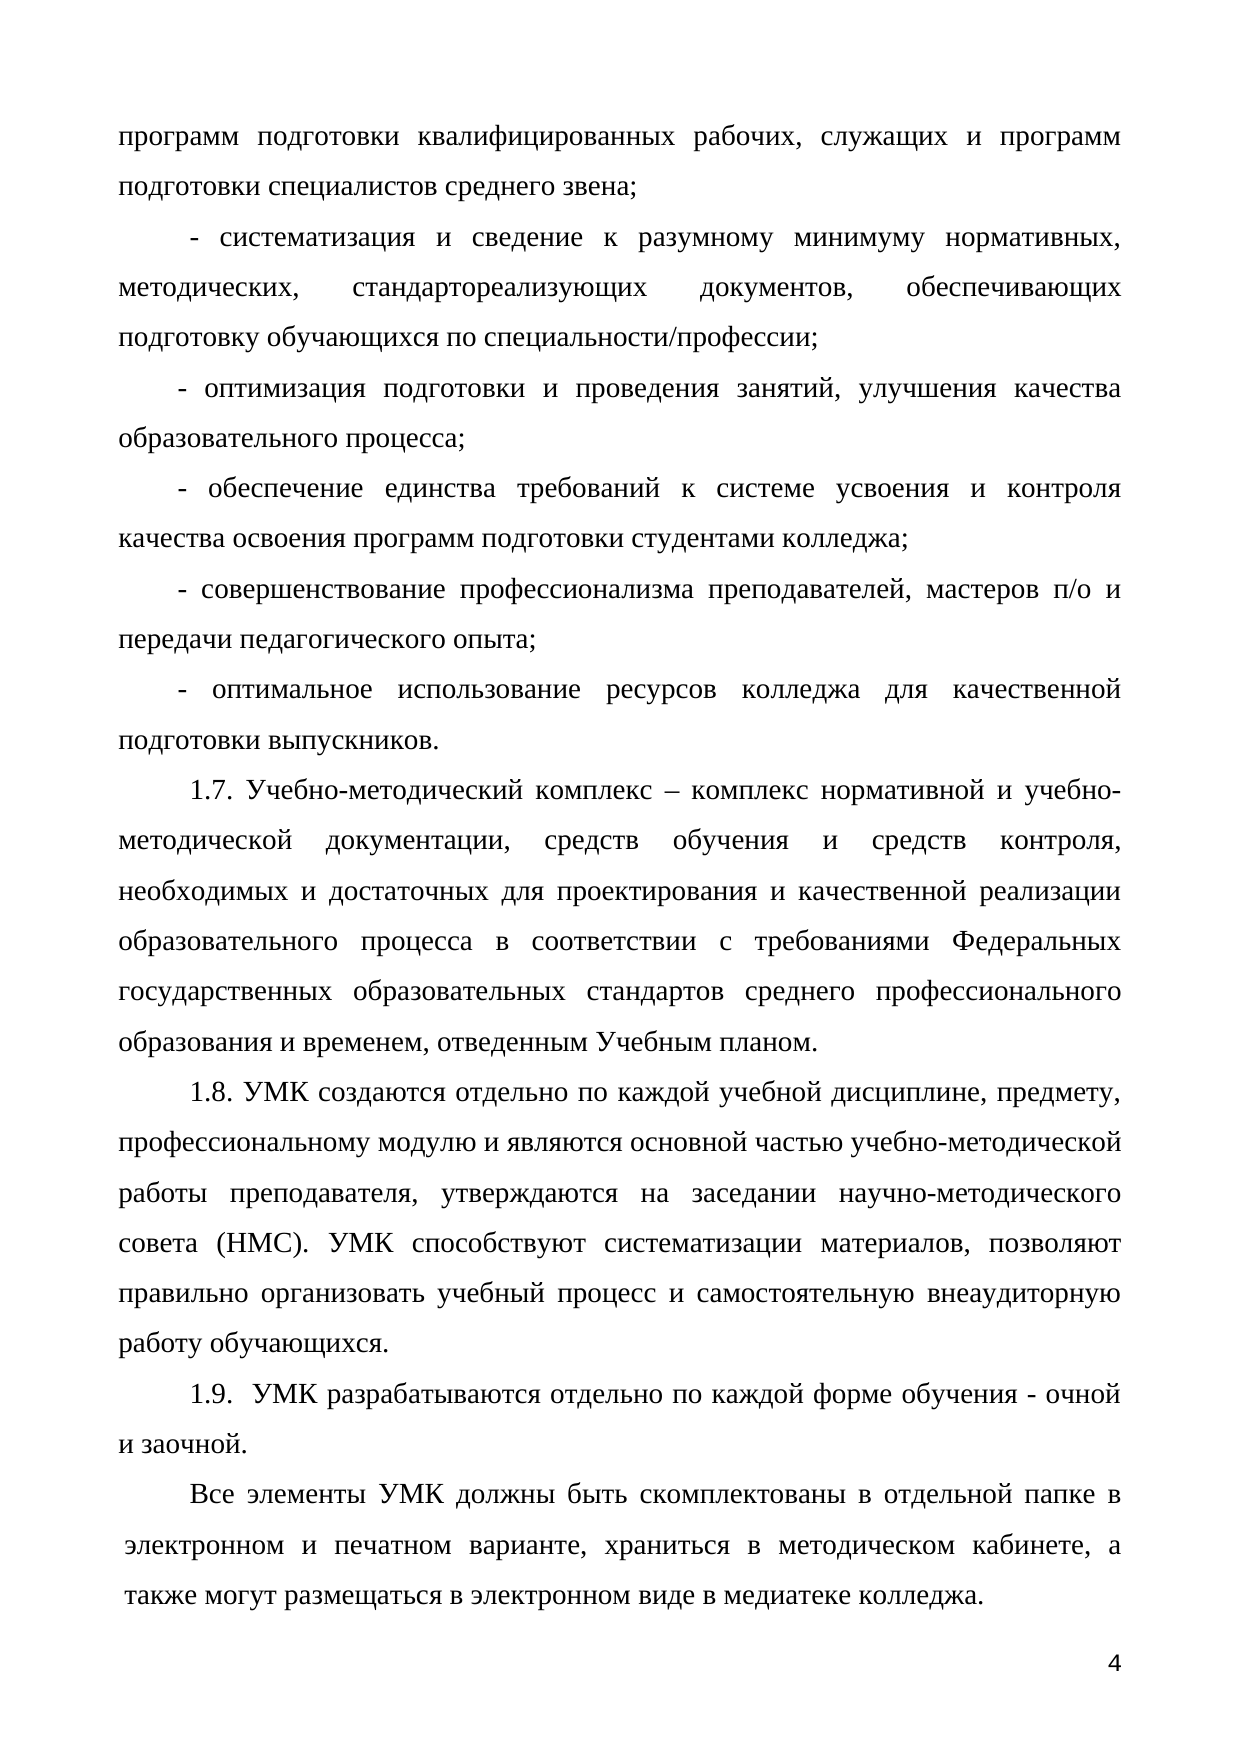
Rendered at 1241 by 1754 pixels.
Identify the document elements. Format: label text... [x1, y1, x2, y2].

text Все элементы УМК должны быть скомплектованы в отдельной папке в электронном и печатном варианте, храниться в методическом кабинете, а также могут размещаться в электронном виде в медиатеке колледжа. [124, 1477, 1122, 1611]
text - систематизация и сведение к разумному минимуму нормативных, методических, стандартореализующих документов, обеспечивающих подготовку обучающихся по специальности/профессии; [118, 219, 1122, 353]
text - оптимизация подготовки и проведения занятий, улучшения качества образовательного процесса; [118, 370, 1122, 453]
text - оптимальное использование ресурсов колледжа для качественной подготовки выпускников. [118, 672, 1122, 755]
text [118, 118, 1122, 202]
text - обеспечение единства требований к системе усвоения и контроля качества освоения программ подготовки студентами колледжа; [118, 470, 1122, 554]
text 1.9. УМК разрабатываются отдельно по каждой форме обучения - очной и заочной. [118, 1376, 1122, 1460]
text 1.8. УМК создаются отдельно по каждой учебной дисциплине, предмету, профессиональному модулю и являются основной частью учебно-методической работы преподавателя, утверждаются на заседании научно-методического совета (НМС). УМК способствуют систематизации материалов, позволяют правильно организовать учебный процесс и самостоятельную внеаудиторную работу обучающихся. [118, 1074, 1122, 1359]
text - совершенствование профессионализма преподавателей, мастеров п/о и передачи педагогического опыта; [118, 571, 1122, 655]
text 1.7. Учебно-методический комплекс – комплекс нормативной и учебно-методической документации, средств обучения и средств контроля, необходимых и достаточных для проектирования и качественной реализации образовательного процесса в соответствии с требованиями Федеральных государственных образовательных стандартов среднего профессионального образования и временем, отведенным Учебным планом. [118, 772, 1122, 1057]
